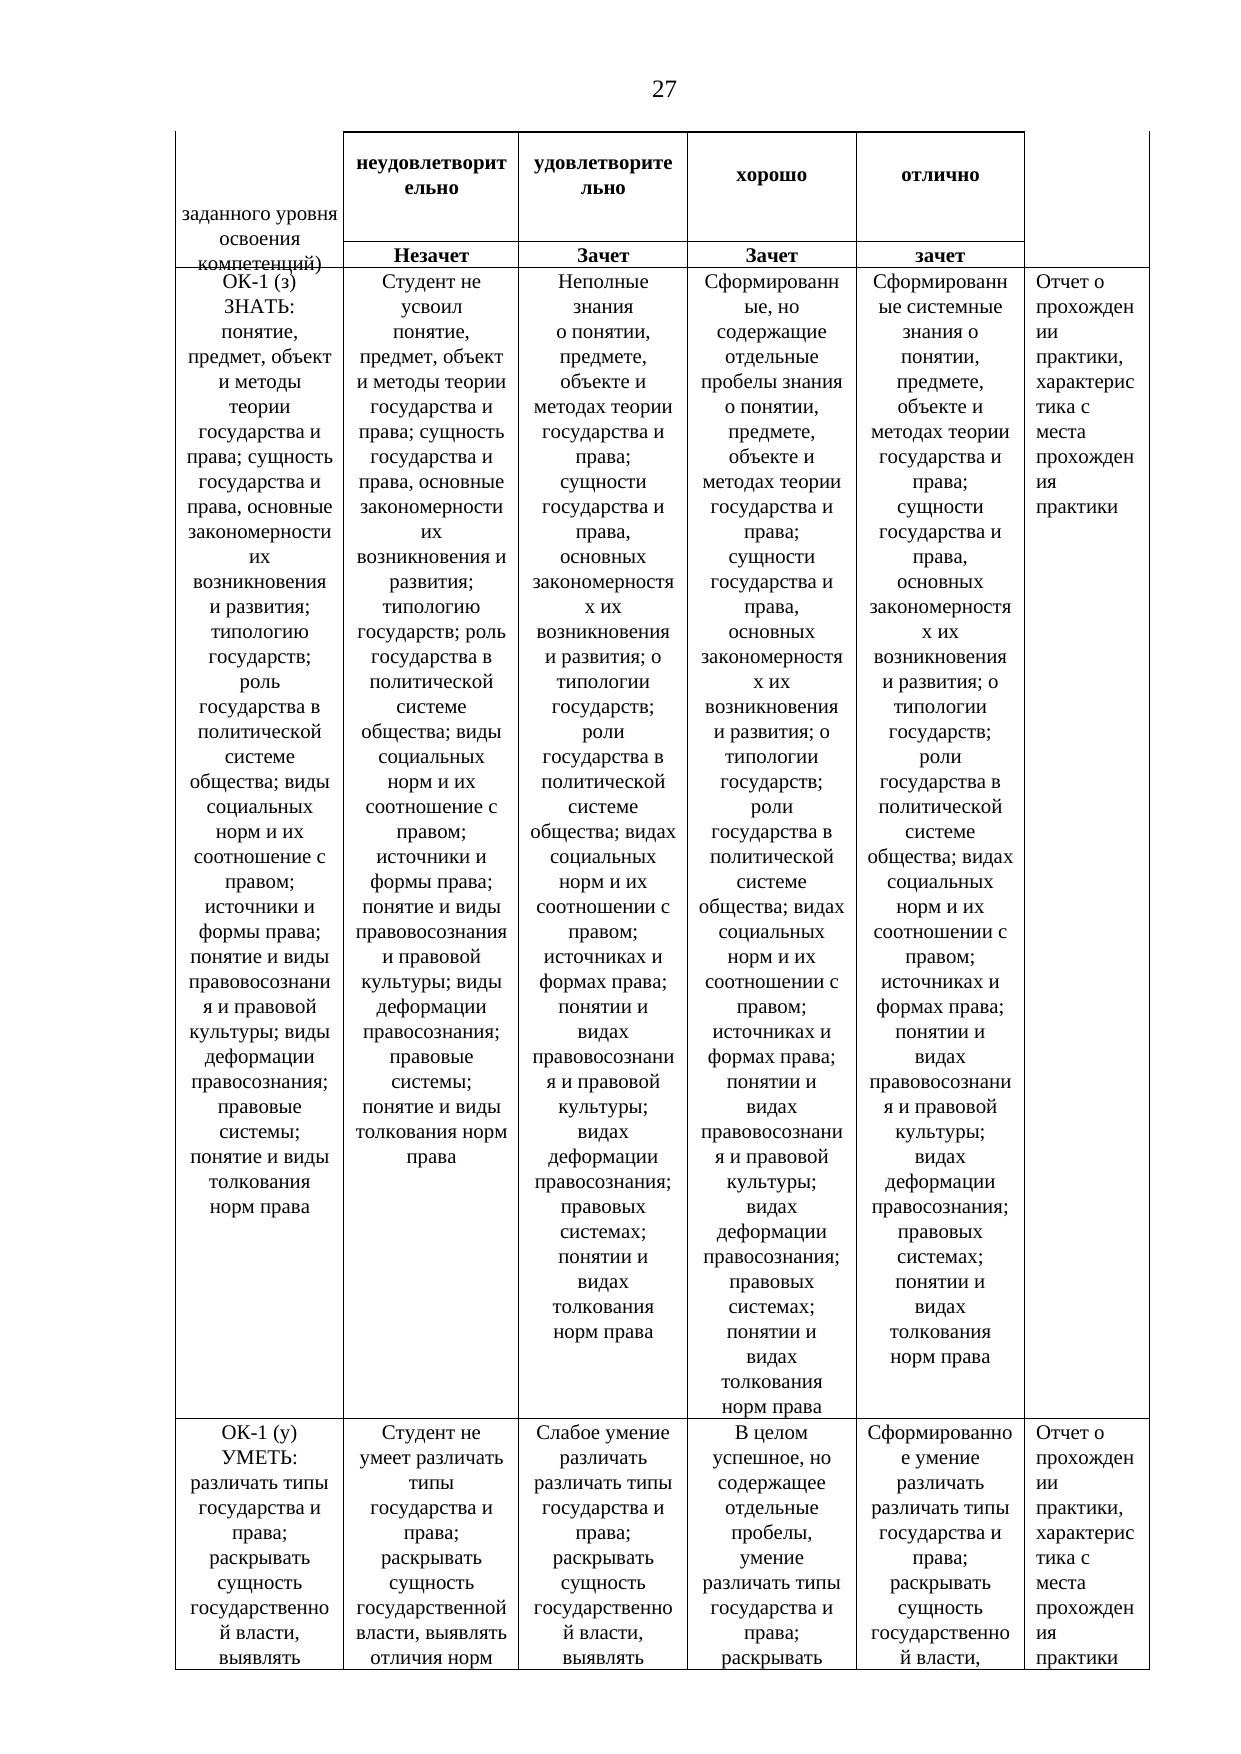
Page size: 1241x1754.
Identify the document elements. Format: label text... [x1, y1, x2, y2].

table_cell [857, 1419, 1024, 1669]
table_cell Сформированные системные знания о понятии, предмете, объекте и методах теории государства и права; сущности государства и права, основных закономерностях их возникновения и развития; о типологии государств; роли государства в политической системе общества; видах социальных норм и их соотношении с правом; источниках и формах права; понятии и видах правовосознания и правовой культуры; видах деформации правосознания; правовых системах; понятии и видах толкования норм права [857, 268, 1024, 1418]
table_cell хорошо [688, 133, 856, 216]
table_cell Отчет о прохождении практики, характеристика с места прохождения практики [1025, 268, 1149, 1418]
table_cell [857, 216, 1024, 241]
table_cell Неполные знания о понятии, предмете, объекте и методах теории государства и права; сущности государства и права, основных закономерностях их возникновения и развития; о типологии государств; роли государства в политической системе общества; видах социальных норм и их соотношении с правом; источниках и формах права; понятии и видах правовосознания и правовой культуры; видах деформации правосознания; правовых системах; понятии и видах толкования норм права [519, 268, 687, 1418]
table_cell Зачет [519, 242, 687, 267]
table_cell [176, 1419, 343, 1669]
table_cell ОК-1 (з) ЗНАТЬ: понятие, предмет, объект и методы теории государства и права; сущность государства и права, основные закономерности их возникновения и развития; типологию государств; роль государства в политической системе общества; виды социальных норм и их соотношение с правом; источники и формы права; понятие и виды правовосознания и правовой культуры; виды деформации правосознания; правовые системы; понятие и виды толкования норм права [176, 268, 343, 1418]
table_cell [519, 1419, 687, 1669]
table_cell [344, 216, 518, 241]
table_cell отлично [857, 133, 1024, 216]
table_cell Студент не усвоил понятие, предмет, объект и методы теории государства и права; сущность государства и права, основные закономерности их возникновения и развития; типологию государств; роль государства в политической системе общества; виды социальных норм и их соотношение с правом; источники и формы права; понятие и виды правовосознания и правовой культуры; виды деформации правосознания; правовые системы; понятие и виды толкования норм права [344, 268, 518, 1418]
table_cell [688, 216, 856, 241]
table_cell неудовлетворительно [344, 133, 518, 216]
table_cell Незачет [344, 242, 518, 267]
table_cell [1025, 1419, 1149, 1669]
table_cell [344, 1419, 518, 1669]
table_cell зачет [857, 242, 1024, 267]
table_cell удовлетворительно [519, 133, 687, 216]
table_cell [519, 216, 687, 241]
table_cell Зачет [688, 242, 856, 267]
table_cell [688, 1419, 856, 1669]
table_cell Сформированные, но содержащие отдельные пробелы знания о понятии, предмете, объекте и методах теории государства и права; сущности государства и права, основных закономерностях их возникновения и развития; о типологии государств; роли государства в политической системе общества; видах социальных норм и их соотношении с правом; источниках и формах права; понятии и видах правовосознания и правовой культуры; видах деформации правосознания; правовых системах; понятии и видах толкования норм права [688, 268, 856, 1418]
